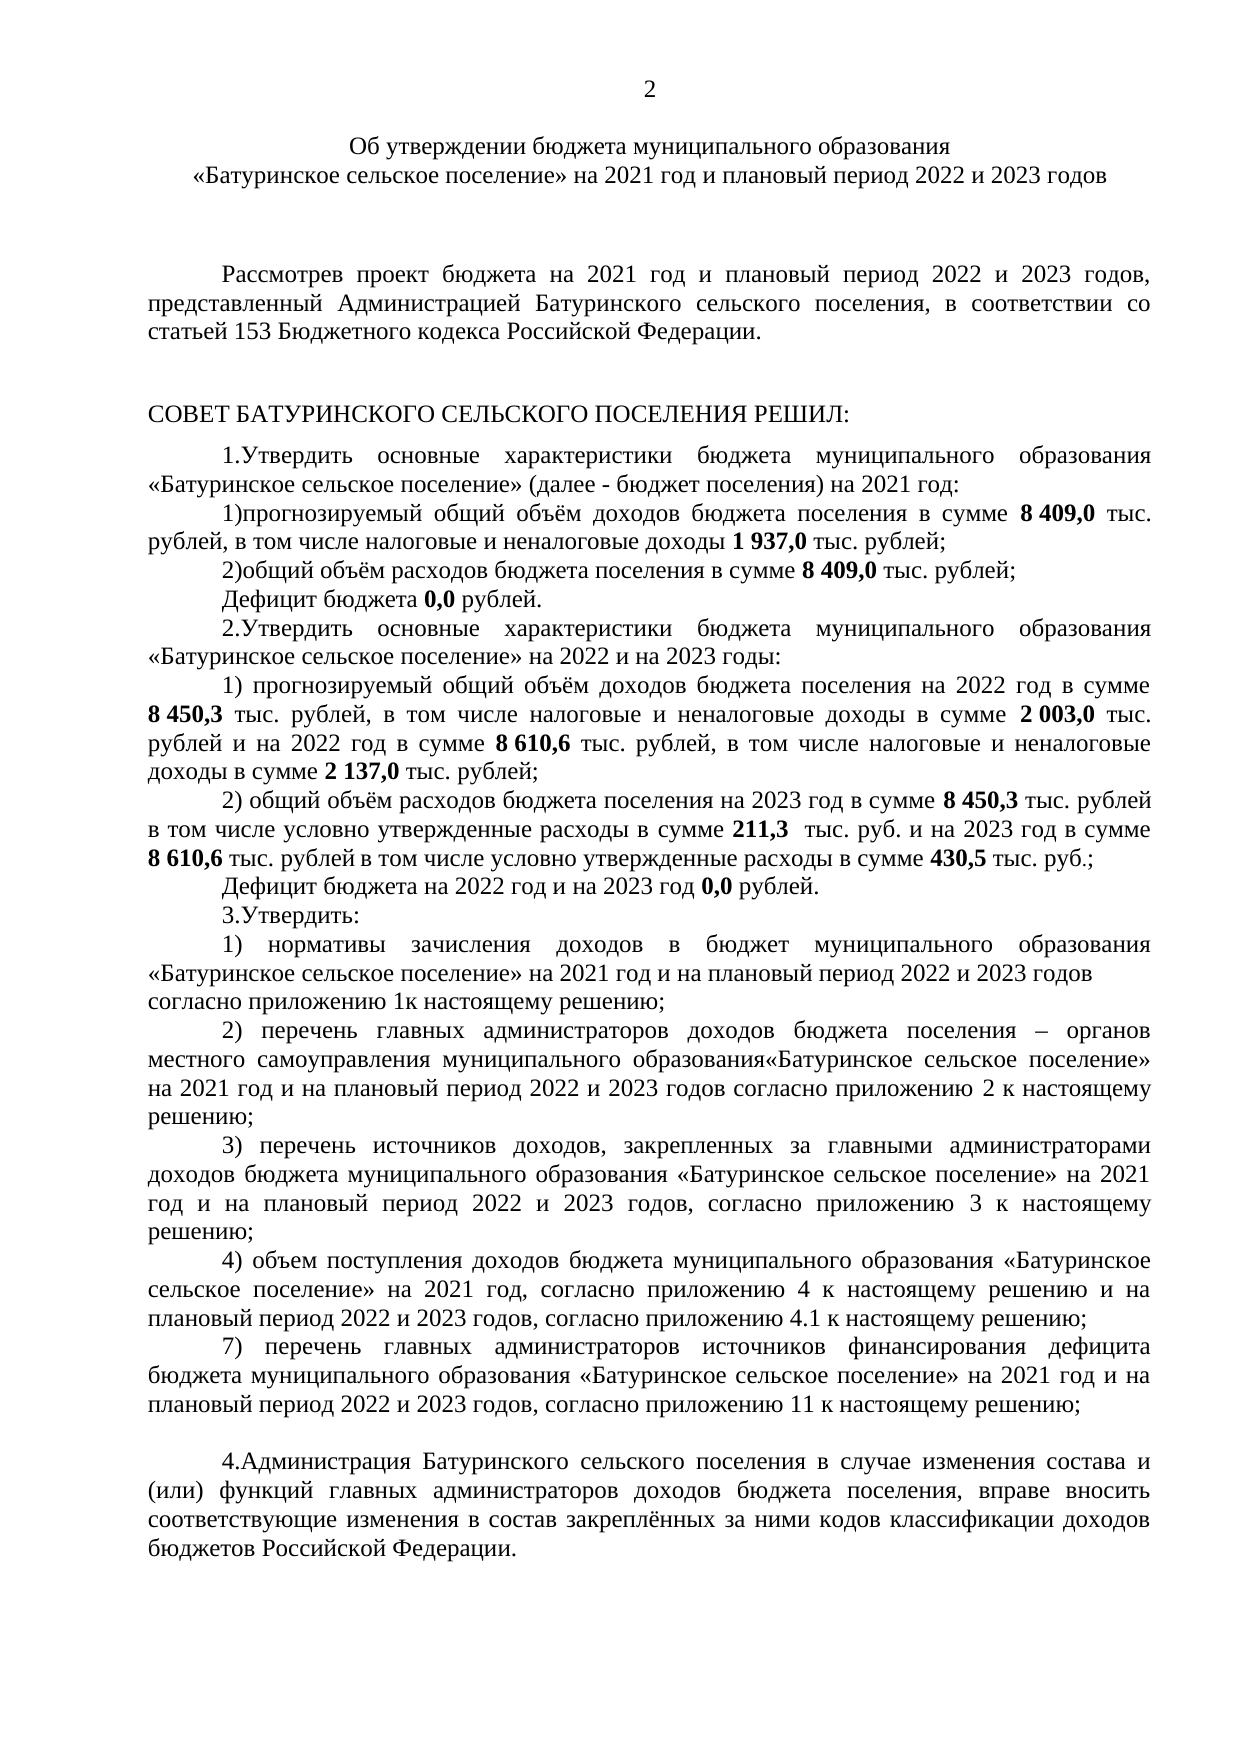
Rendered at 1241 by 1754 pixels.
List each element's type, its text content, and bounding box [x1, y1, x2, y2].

text 3.Утвердить: [148, 900, 1152, 929]
text Об утверждении бюджета муниципального образования [129, 131, 1152, 160]
text согласно приложению 1к настоящему решению; [148, 986, 1152, 1015]
text 2) перечень главных администраторов доходов бюджета поселения – органов местного самоуправления муниципального образования«Батуринское сельское поселение» на 2021 год и на плановый период 2022 и 2023 годов согласно приложению 2 к настоящему решению; [148, 1015, 1152, 1130]
text Дефицит бюджета 0,0 рублей. [148, 584, 1152, 613]
text 1) нормативы зачисления доходов в бюджет муниципального образования «Батуринское сельское поселение» на 2021 год и на плановый период 2022 и 2023 годов [148, 929, 1152, 986]
text 1.Утвердить основные характеристики бюджета муниципального образования «Батуринское сельское поселение» (далее - бюджет поселения) на 2021 год: [148, 440, 1152, 498]
text Рассмотрев проект бюджета на 2021 год и плановый период 2022 и 2023 годов, представленный Администрацией Батуринского сельского поселения, в соответствии со статьей 153 Бюджетного кодекса Российской Федерации. [148, 259, 1152, 345]
text СОВЕТ БАТУРИНСКОГО СЕЛЬСКОГО ПОСЕЛЕНИЯ РЕШИЛ: [129, 399, 1152, 428]
text 2) общий объём расходов бюджета поселения на 2023 год в сумме 8 450,3 тыс. рублей в том числе условно утвержденные расходы в сумме 211,3 тыс. руб. и на 2023 год в сумме 8 610,6 тыс. рублей в том числе условно утвержденные расходы в сумме 430,5 тыс. руб.; [148, 785, 1152, 871]
text 2)общий объём расходов бюджета поселения в сумме 8 409,0 тыс. рублей; [148, 555, 1152, 584]
text 7) перечень главных администраторов источников финансирования дефицита бюджета муниципального образования «Батуринское сельское поселение» на 2021 год и на плановый период 2022 и 2023 годов, согласно приложению 11 к настоящему решению; [148, 1331, 1152, 1418]
text 4) объем поступления доходов бюджета муниципального образования «Батуринское сельское поселение» на 2021 год, согласно приложению 4 к настоящему решению и на плановый период 2022 и 2023 годов, согласно приложению 4.1 к настоящему решению; [148, 1245, 1152, 1331]
text 1)прогнозируемый общий объём доходов бюджета поселения в сумме 8 409,0 тыс. рублей, в том числе налоговые и неналоговые доходы 1 937,0 тыс. рублей; [148, 498, 1152, 555]
text 2.Утвердить основные характеристики бюджета муниципального образования «Батуринское сельское поселение» на 2022 и на 2023 годы: [148, 613, 1152, 670]
text Дефицит бюджета на 2022 год и на 2023 год 0,0 рублей. [148, 871, 1152, 900]
text «Батуринское сельское поселение» на 2021 год и плановый период 2022 и 2023 годов [129, 160, 1152, 189]
text 3) перечень источников доходов, закрепленных за главными администраторами доходов бюджета муниципального образования «Батуринское сельское поселение» на 2021 год и на плановый период 2022 и 2023 годов, согласно приложению 3 к настоящему решению; [148, 1130, 1152, 1245]
text 1) прогнозируемый общий объём доходов бюджета поселения на 2022 год в сумме 8 450,3 тыс. рублей, в том числе налоговые и неналоговые доходы в сумме 2 003,0 тыс. рублей и на 2022 год в сумме 8 610,6 тыс. рублей, в том числе налоговые и неналоговые доходы в сумме 2 137,0 тыс. рублей; [148, 670, 1152, 785]
text 4.Администрация Батуринского сельского поселения в случае изменения состава и (или) функций главных администраторов доходов бюджета поселения, вправе вносить соответствующие изменения в состав закреплённых за ними кодов классификации доходов бюджетов Российской Федерации. [148, 1446, 1152, 1561]
